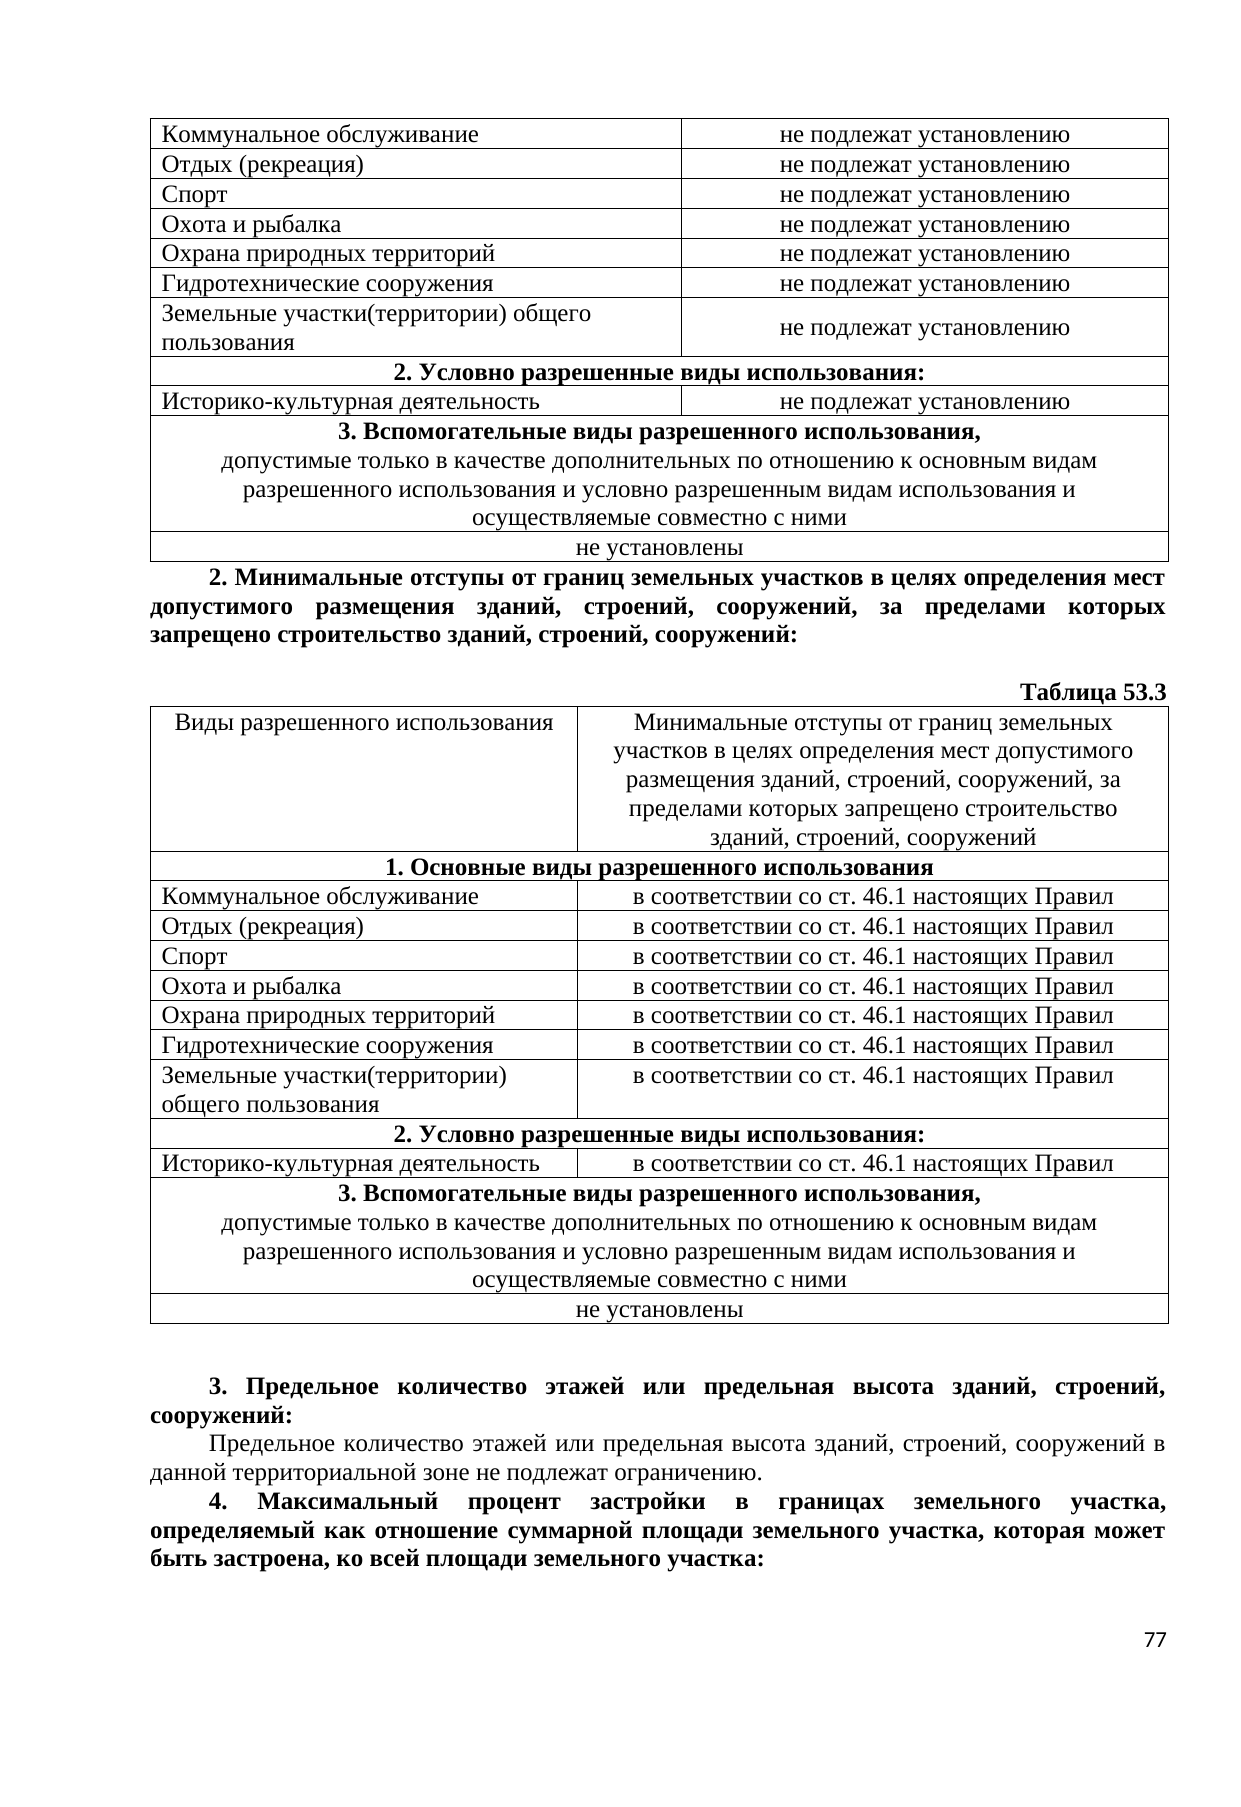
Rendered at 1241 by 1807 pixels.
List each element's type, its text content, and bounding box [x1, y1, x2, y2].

table_cell в соответствии со ст. 46.1 настоящих Правил [578, 1030, 1168, 1059]
table_cell Спорт [151, 941, 577, 970]
table_cell не подлежат установлению [682, 298, 1168, 356]
table_cell Коммунальное обслуживание [151, 119, 681, 148]
table_cell в соответствии со ст. 46.1 настоящих Правил [578, 1060, 1168, 1118]
table_cell Спорт [151, 179, 681, 208]
text Предельное количество этажей или предельная высота зданий, строений, сооружений в данной территориальной зоне не подлежат ограничению. [150, 1428, 1167, 1486]
table_cell в соответствии со ст. 46.1 настоящих Правил [578, 941, 1168, 970]
table_cell в соответствии со ст. 46.1 настоящих Правил [578, 1001, 1168, 1029]
table_cell Историко-культурная деятельность [151, 386, 681, 415]
table_cell в соответствии со ст. 46.1 настоящих Правил [578, 911, 1168, 940]
table_cell Охрана природных территорий [151, 239, 681, 267]
table_cell не подлежат установлению [682, 149, 1168, 178]
table_header Минимальные отступы от границ земельных участков в целях определения мест допустимого размещения зданий, строений, сооружений, за пределами которых запрещено строительство зданий, строений, сооружений [578, 707, 1168, 851]
table_cell Историко-культурная деятельность [151, 1149, 577, 1177]
table_cell 1. Основные виды разрешенного использования [151, 852, 1168, 880]
table_cell Охота и рыбалка [151, 209, 681, 237]
table_cell не подлежат установлению [682, 268, 1168, 297]
text 2. Минимальные отступы от границ земельных участков в целях определения мест допустимого размещения зданий, строений, сооружений, за пределами которых запрещено строительство зданий, строений, сооружений: [150, 562, 1167, 648]
table_cell Отдых (рекреация) [151, 149, 681, 178]
table_header Виды разрешенного использования [151, 707, 577, 851]
table_cell 2. Условно разрешенные виды использования: [151, 357, 1168, 385]
table_cell не подлежат установлению [682, 179, 1168, 208]
table_cell Земельные участки(территории) общего пользования [151, 298, 681, 356]
text 4. Максимальный процент застройки в границах земельного участка, определяемый как отношение суммарной площади земельного участка, которая может быть застроена, ко всей площади земельного участка: [150, 1486, 1167, 1572]
table_cell Земельные участки(территории) общего пользования [151, 1060, 577, 1118]
text Таблица 53.3 [150, 677, 1167, 706]
table_cell не подлежат установлению [682, 119, 1168, 148]
table_cell не установлены [151, 1294, 1168, 1323]
table_cell Гидротехнические сооружения [151, 1030, 577, 1059]
table_cell в соответствии со ст. 46.1 настоящих Правил [578, 1149, 1168, 1177]
table_cell не подлежат установлению [682, 386, 1168, 415]
table_cell 2. Условно разрешенные виды использования: [151, 1119, 1168, 1147]
table_cell Гидротехнические сооружения [151, 268, 681, 297]
table_cell не подлежат установлению [682, 209, 1168, 237]
table_cell не установлены [151, 532, 1168, 561]
table_cell не подлежат установлению [682, 239, 1168, 267]
table_cell Охрана природных территорий [151, 1001, 577, 1029]
table_cell в соответствии со ст. 46.1 настоящих Правил [578, 881, 1168, 910]
table_cell в соответствии со ст. 46.1 настоящих Правил [578, 971, 1168, 999]
text 3. Предельное количество этажей или предельная высота зданий, строений, сооружений: [150, 1371, 1167, 1428]
table_cell 3. Вспомогательные виды разрешенного использования, допустимые только в качестве дополнительных по отношению к основным видам разрешенного использования и условно разрешенным видам использования и осуществляемые совместно с ними [151, 1178, 1168, 1293]
table_cell Отдых (рекреация) [151, 911, 577, 940]
table_cell Охота и рыбалка [151, 971, 577, 999]
table_cell Коммунальное обслуживание [151, 881, 577, 910]
table_cell 3. Вспомогательные виды разрешенного использования, допустимые только в качестве дополнительных по отношению к основным видам разрешенного использования и условно разрешенным видам использования и осуществляемые совместно с ними [151, 416, 1168, 531]
